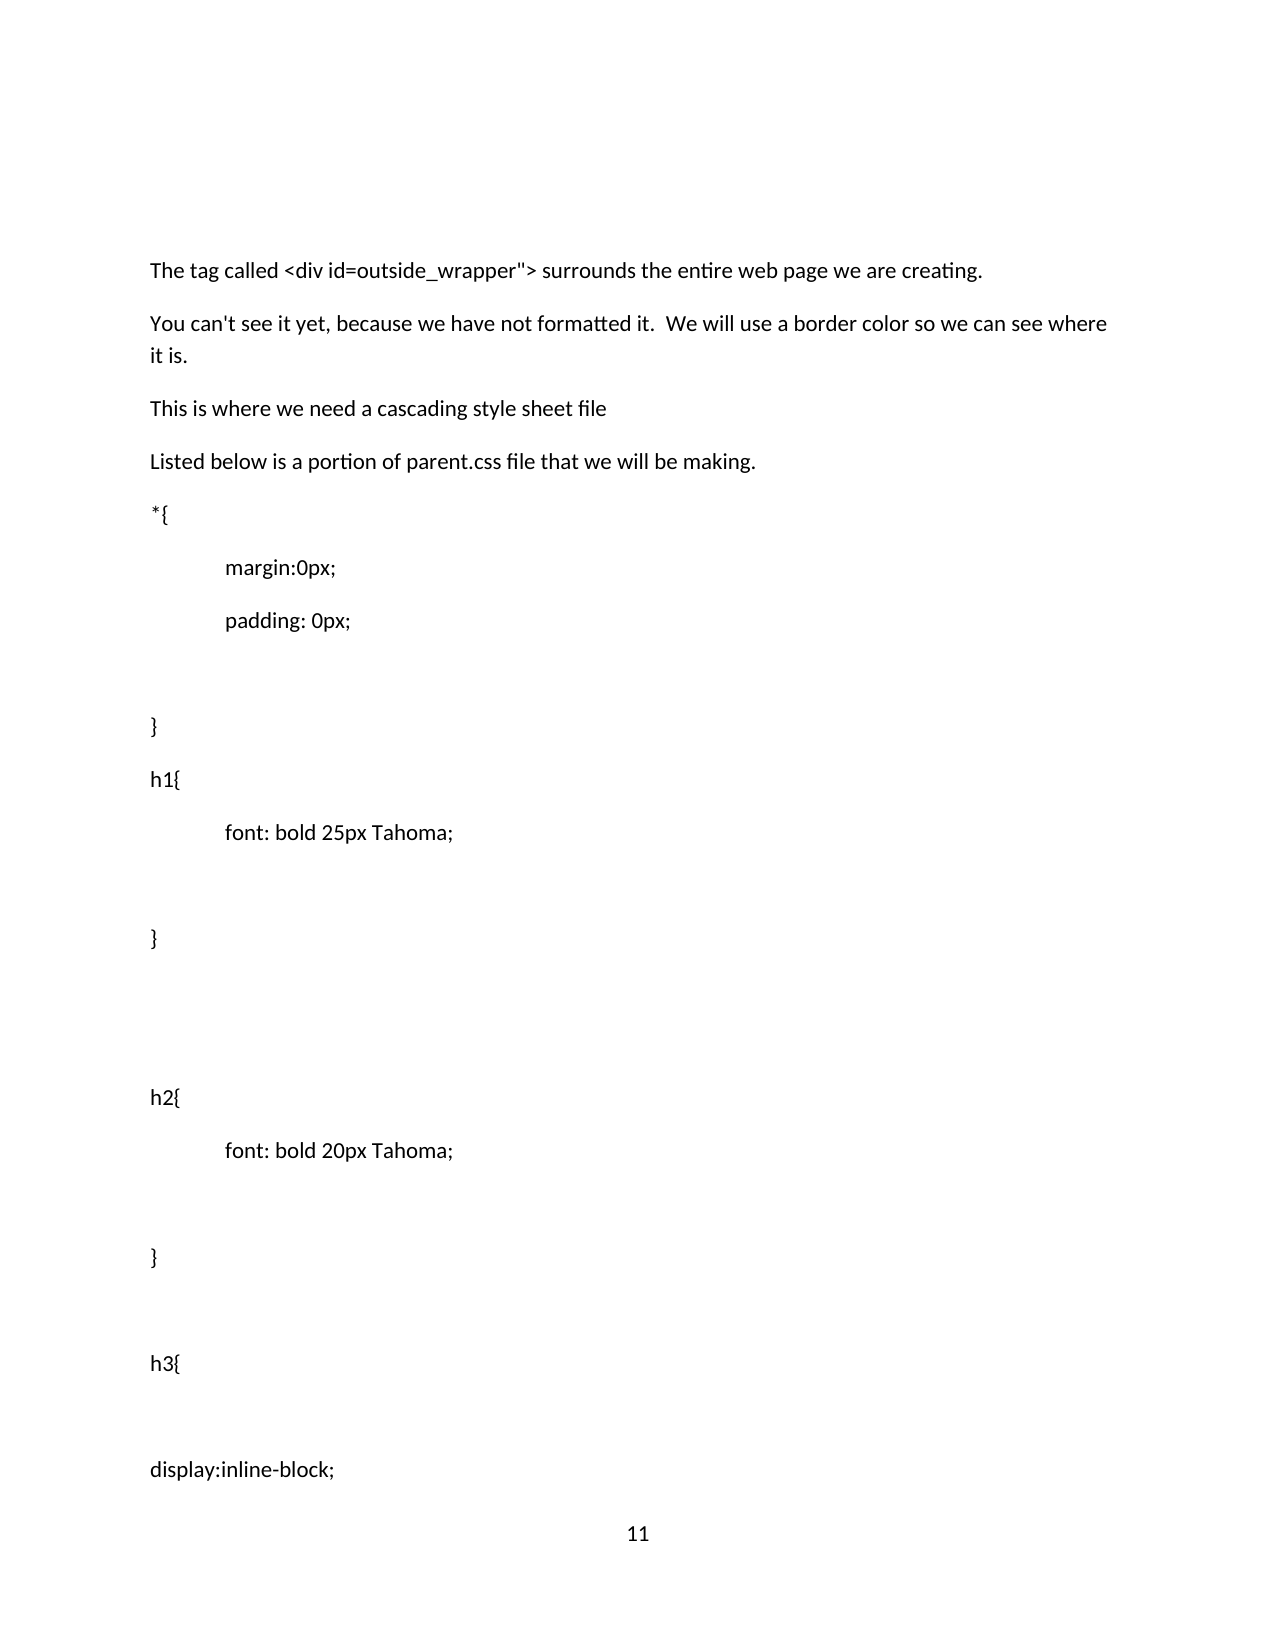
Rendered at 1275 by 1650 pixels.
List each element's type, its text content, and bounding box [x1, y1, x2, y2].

text Listed below is a portion of parent.css file that we will be making. [150, 447, 1125, 475]
text font: bold 20px Tahoma; [150, 1137, 1125, 1164]
text h1{ [150, 765, 1125, 793]
text The tag called <div id=outside_wrapper"> surrounds the entire web page we are creating. [150, 256, 1125, 284]
text You can't see it yet, because we have not formatted it. We will use a border color so we can see where it is. [150, 309, 1125, 369]
text h3{ [150, 1349, 1125, 1377]
text } [150, 924, 1125, 952]
text h2{ [150, 1083, 1125, 1112]
text This is where we need a cascading style sheet file [150, 394, 1125, 422]
text font: bold 25px Tahoma; [150, 818, 1125, 846]
text padding: 0px; [150, 606, 1125, 634]
text margin:0px; [150, 553, 1125, 581]
text } [150, 1243, 1125, 1271]
text display:inline-block; [150, 1455, 1125, 1483]
text } [150, 712, 1125, 740]
text *{ [150, 500, 1125, 528]
